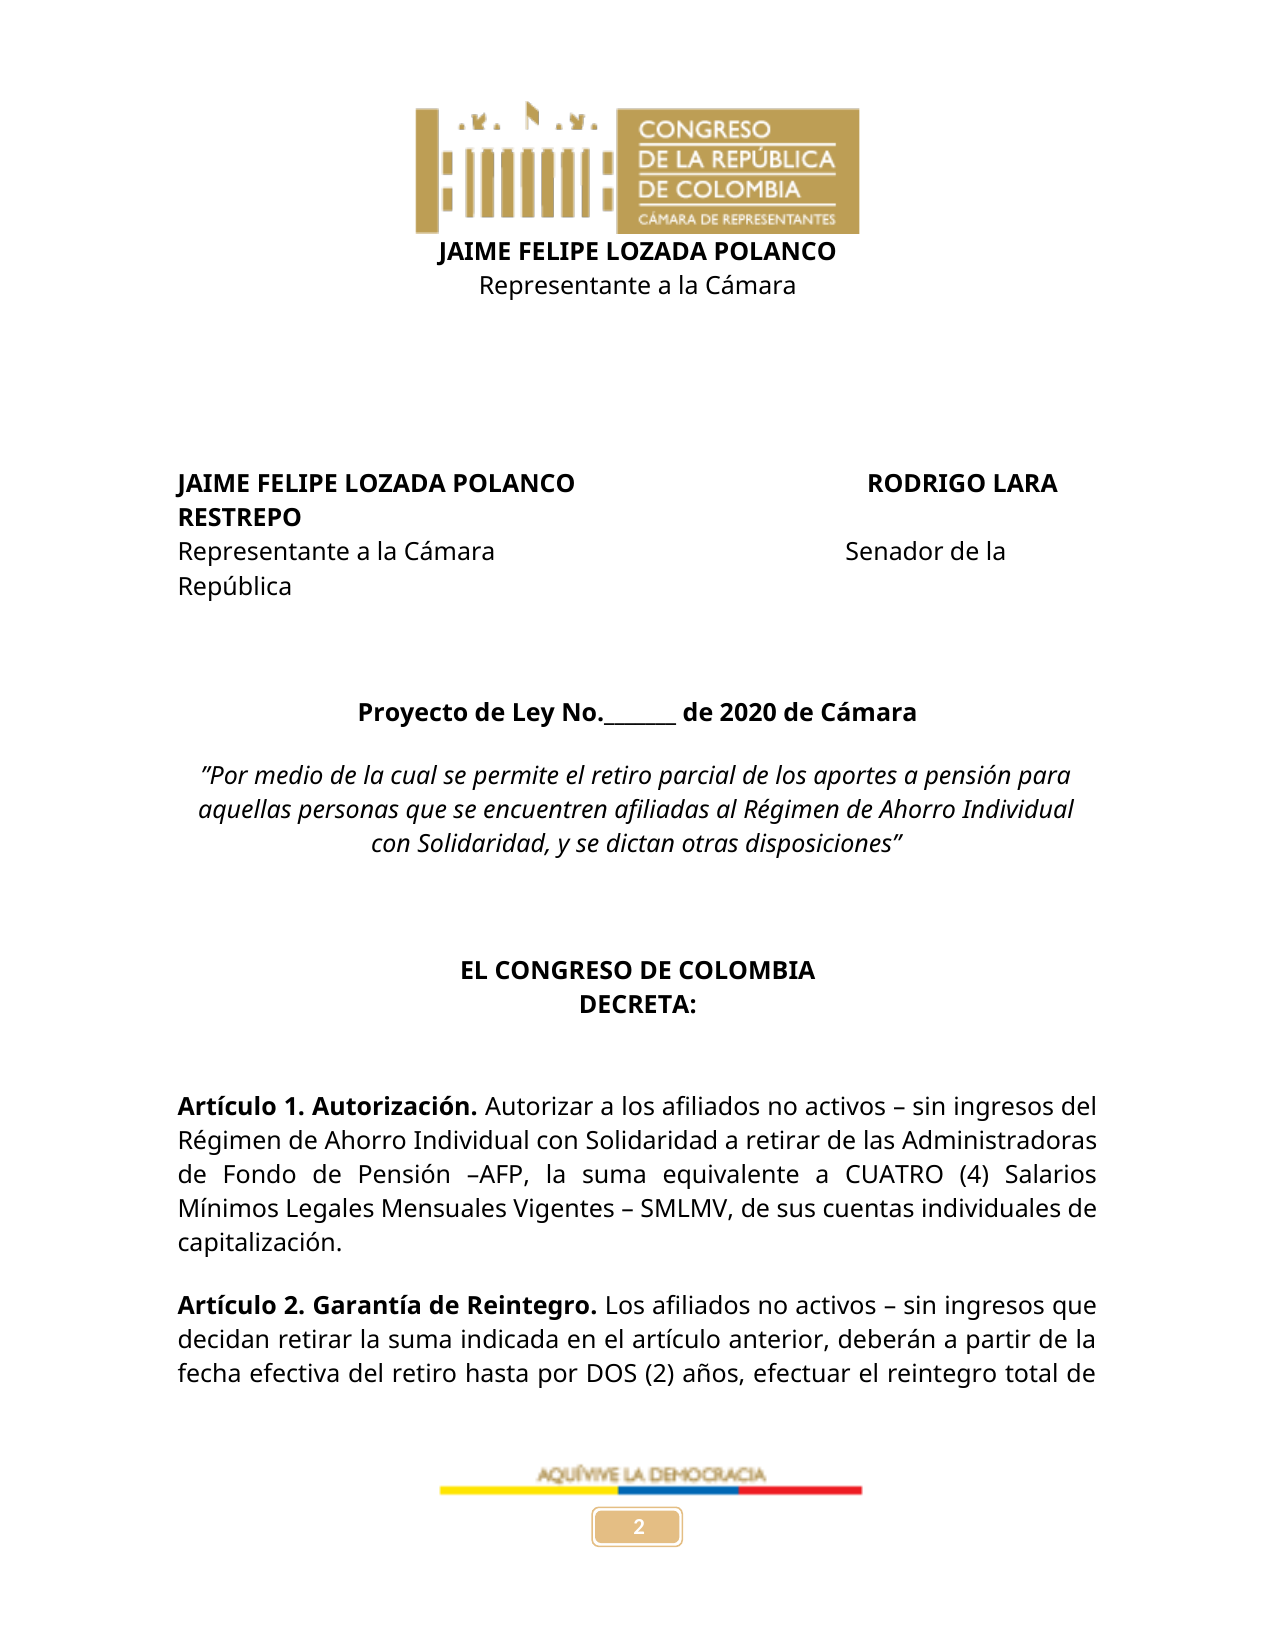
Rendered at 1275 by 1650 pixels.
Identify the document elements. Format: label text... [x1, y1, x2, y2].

text DECRETA: [177, 986, 1098, 1021]
text EL CONGRESO DE COLOMBIA [177, 952, 1098, 986]
picture [415, 101, 860, 234]
text Proyecto de Ley No._______ de 2020 de Cámara [177, 694, 1098, 729]
text Representante a la Cámara Senador de la República [177, 534, 1098, 602]
text ”Por medio de la cual se permite el retiro parcial de los aportes a pensión para aquellas personas que se encuentren afiliadas al Régimen de Ahorro Individual con Solidaridad, y se dictan otras disposiciones” [177, 758, 1098, 860]
text Artículo 1. Autorización. Autorizar a los afiliados no activos – sin ingresos del Régimen de Ahorro Individual con Solidaridad a retirar de las Administradoras de Fondo de Pensión –AFP, la suma equivalente a CUATRO (4) Salarios Mínimos Legales Mensuales Vigentes – SMLMV, de sus cuentas individuales de capitalización. [177, 1089, 1098, 1259]
picture [419, 1442, 893, 1528]
text JAIME FELIPE LOZADA POLANCO RODRIGO LARA RESTREPO [177, 466, 1098, 534]
